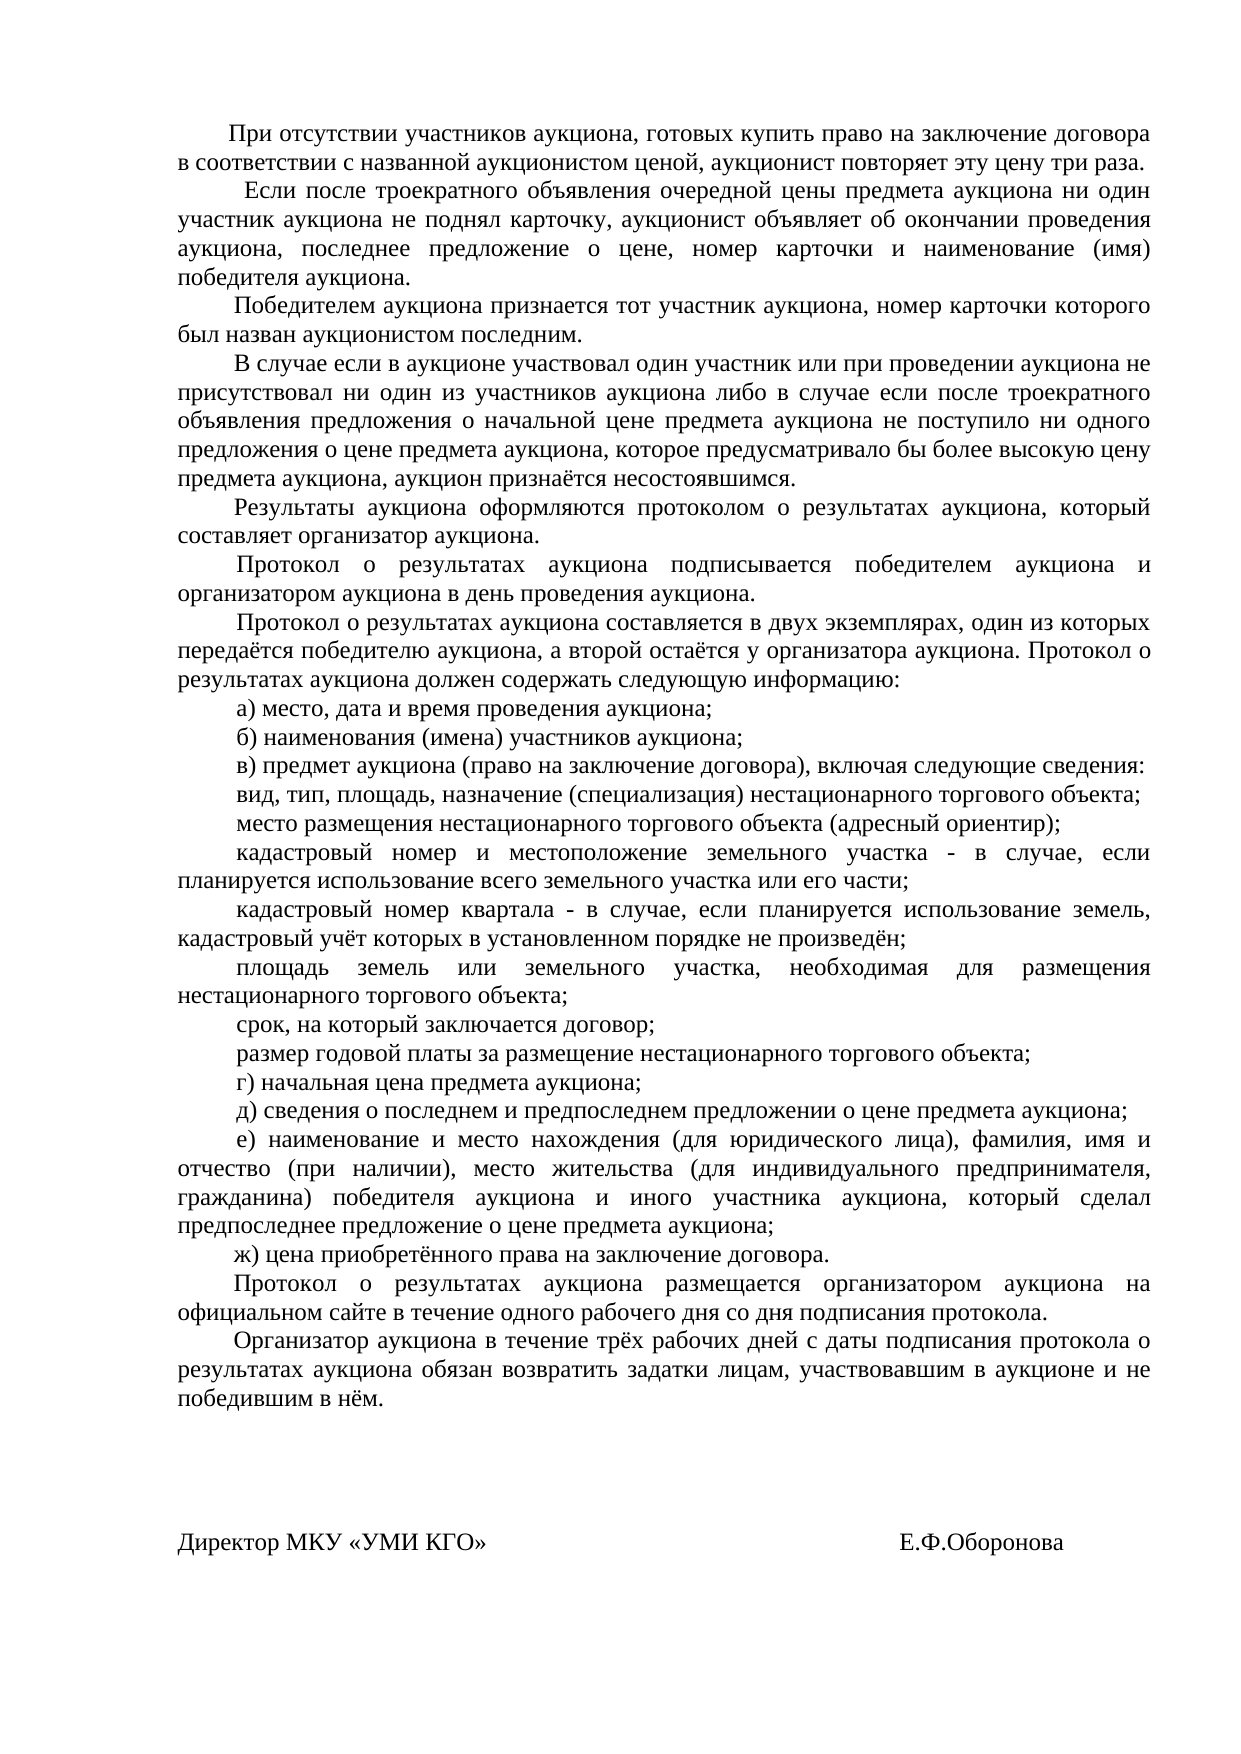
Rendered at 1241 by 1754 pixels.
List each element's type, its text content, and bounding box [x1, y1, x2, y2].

text Протокол о результатах аукциона подписывается победителем аукциона и организатором аукциона в день проведения аукциона. [177, 549, 1152, 607]
text размер годовой платы за размещение нестационарного торгового объекта; [177, 1038, 1152, 1067]
text При отсутствии участников аукциона, готовых купить право на заключение договора в соответствии с названной аукционистом ценой, аукционист повторяет эту цену три раза. [177, 118, 1152, 176]
text Организатор аукциона в течение трёх рабочих дней с даты подписания протокола о результатах аукциона обязан возвратить задатки лицам, участвовавшим в аукционе и не победившим в нём. [177, 1326, 1152, 1412]
text б) наименования (имена) участников аукциона; [177, 722, 1152, 751]
text е) наименование и место нахождения (для юридического лица), фамилия, имя и отчество (при наличии), место жительства (для индивидуального предпринимателя, гражданина) победителя аукциона и иного участника аукциона, который сделал предпоследнее предложение о цене предмета аукциона; [177, 1124, 1152, 1239]
text срок, на который заключается договор; [177, 1009, 1152, 1038]
text ж) цена приобретённого права на заключение договора. [177, 1239, 1152, 1268]
text в) предмет аукциона (право на заключение договора), включая следующие сведения: [177, 751, 1152, 779]
text Победителем аукциона признается тот участник аукциона, номер карточки которого был назван аукционистом последним. [177, 291, 1152, 348]
text Результаты аукциона оформляются протоколом о результатах аукциона, который составляет организатор аукциона. [177, 492, 1152, 549]
text кадастровый номер квартала - в случае, если планируется использование земель, кадастровый учёт которых в установленном порядке не произведён; [177, 894, 1152, 952]
text г) начальная цена предмета аукциона; [177, 1067, 1152, 1096]
text а) место, дата и время проведения аукциона; [177, 693, 1152, 722]
text Если после троекратного объявления очередной цены предмета аукциона ни один участник аукциона не поднял карточку, аукционист объявляет об окончании проведения аукциона, последнее предложение о цене, номер карточки и наименование (имя) победителя аукциона. [177, 176, 1152, 291]
text вид, тип, площадь, назначение (специализация) нестационарного торгового объекта; [177, 779, 1152, 808]
text площадь земель или земельного участка, необходимая для размещения нестационарного торгового объекта; [177, 952, 1152, 1009]
text место размещения нестационарного торгового объекта (адресный ориентир); [177, 808, 1152, 837]
text кадастровый номер и местоположение земельного участка - в случае, если планируется использование всего земельного участка или его части; [177, 837, 1152, 894]
text Директор МКУ «УМИ КГО» Е.Ф.Оборонова [177, 1527, 1152, 1556]
text В случае если в аукционе участвовал один участник или при проведении аукциона не присутствовал ни один из участников аукциона либо в случае если после троекратного объявления предложения о начальной цене предмета аукциона не поступило ни одного предложения о цене предмета аукциона, которое предусматривало бы более высокую цену предмета аукциона, аукцион признаётся несостоявшимся. [177, 348, 1152, 492]
text д) сведения о последнем и предпоследнем предложении о цене предмета аукциона; [177, 1096, 1152, 1124]
text Протокол о результатах аукциона составляется в двух экземплярах, один из которых передаётся победителю аукциона, а второй остаётся у организатора аукциона. Протокол о результатах аукциона должен содержать следующую информацию: [177, 607, 1152, 693]
text Протокол о результатах аукциона размещается организатором аукциона на официальном сайте в течение одного рабочего дня со дня подписания протокола. [177, 1268, 1152, 1326]
